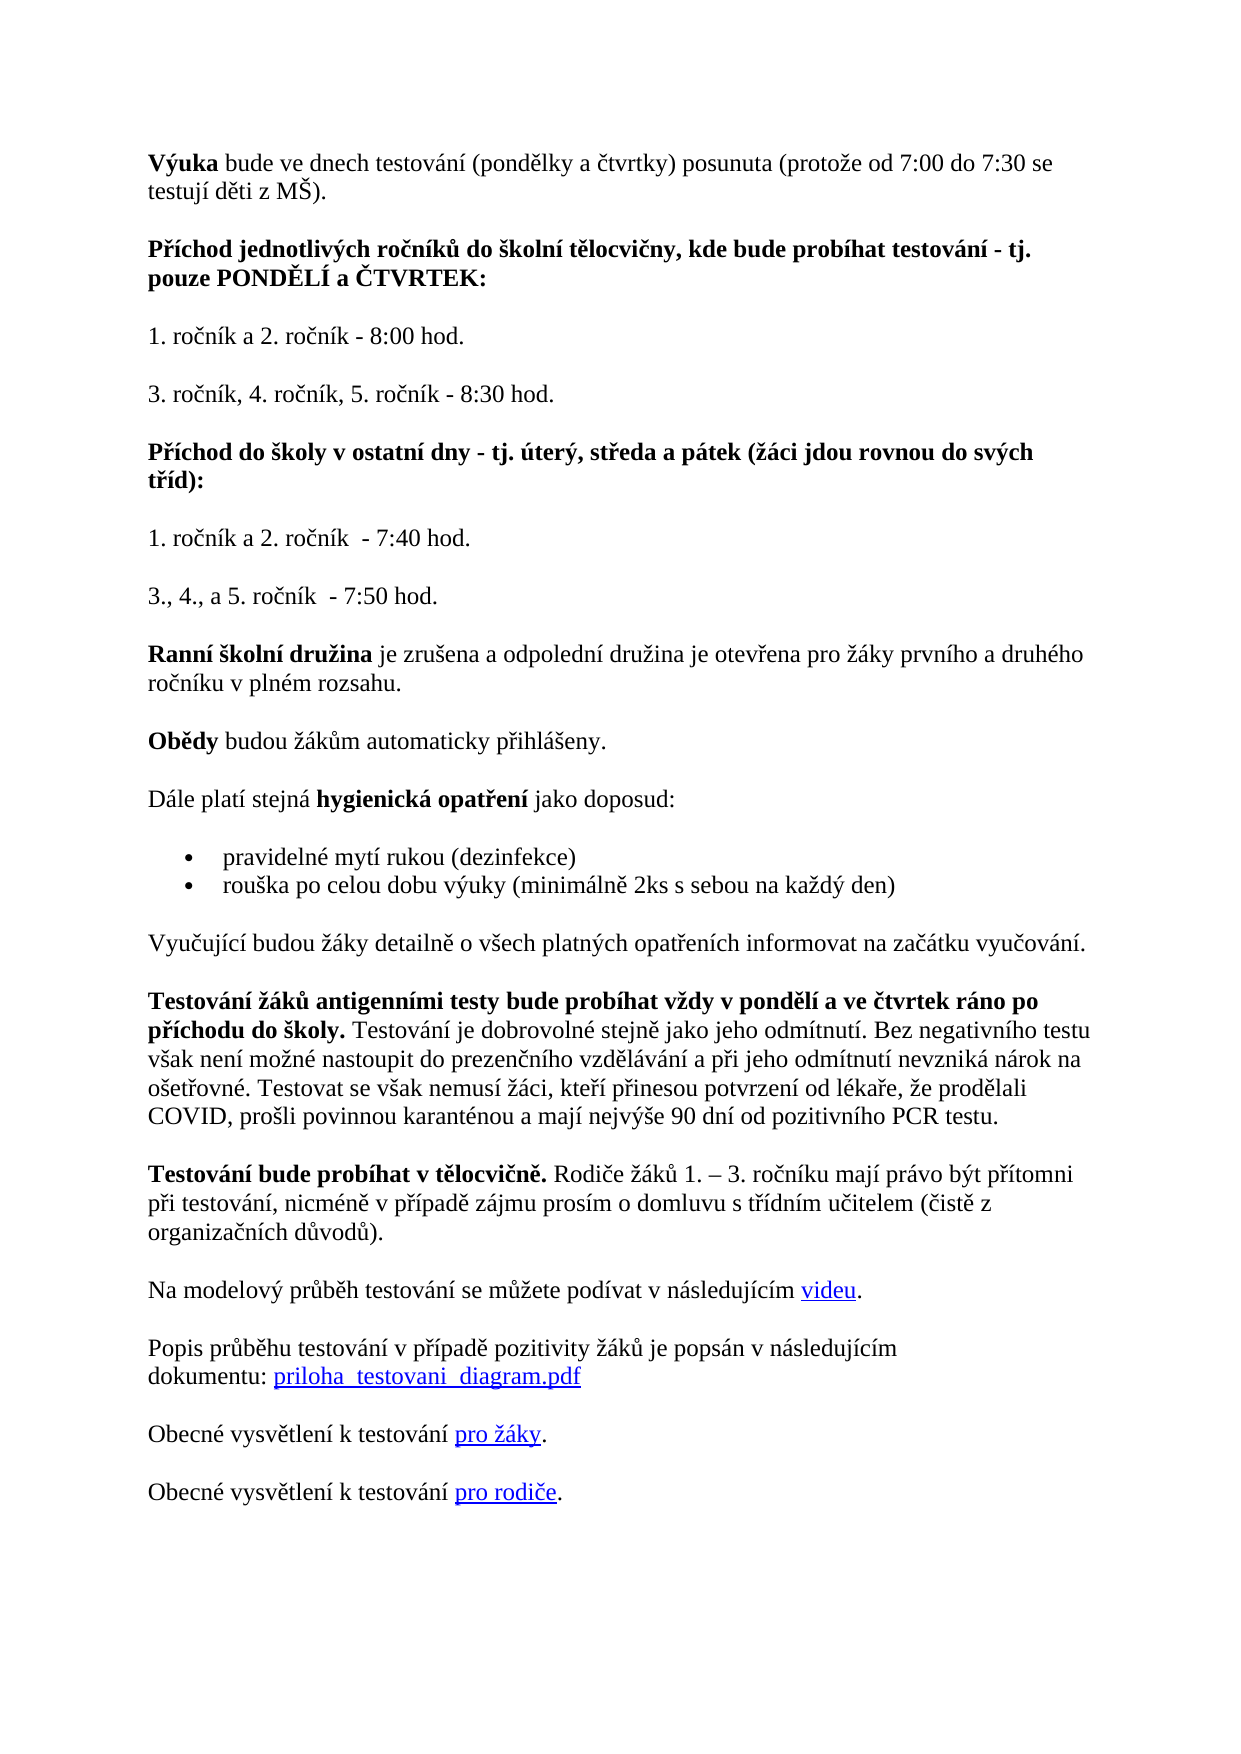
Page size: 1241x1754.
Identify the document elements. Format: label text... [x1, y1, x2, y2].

text Obecné vysvětlení k testování pro žáky. [148, 1419, 1093, 1448]
text Testování žáků antigenními testy bude probíhat vždy v pondělí a ve čtvrtek ráno po příchodu do školy. Testování je dobrovolné stejně jako jeho odmítnutí. Bez negativního testu však není možné nastoupit do prezenčního vzdělávání a při jeho odmítnutí nevzniká nárok na ošetřovné. Testovat se však nemusí žáci, kteří přinesou potvrzení od lékaře, že prodělali COVID, prošli povinnou karanténou a mají nejvýše 90 dní od pozitivního PCR testu. [148, 986, 1093, 1130]
text Popis průběhu testování v případě pozitivity žáků je popsán v následujícím dokumentu: priloha_testovani_diagram.pdf [148, 1333, 1093, 1390]
text Dále platí stejná hygienická opatření jako doposud: [148, 784, 1093, 813]
text Obecné vysvětlení k testování pro rodiče. [148, 1477, 1093, 1506]
text Na modelový průběh testování se můžete podívat v následujícím videu. [148, 1275, 1093, 1303]
text Výuka bude ve dnech testování (pondělky a čtvrtky) posunuta (protože od 7:00 do 7:30 se testují děti z MŠ). [148, 148, 1093, 205]
text Příchod jednotlivých ročníků do školní tělocvičny, kde bude probíhat testování - tj. pouze PONDĚLÍ a ČTVRTEK: [148, 234, 1093, 292]
text Ranní školní družina je zrušena a odpolední družina je otevřena pro žáky prvního a druhého ročníku v plném rozsahu. [148, 639, 1093, 697]
list rouška po celou dobu výuky (minimálně 2ks s sebou na každý den) [185, 871, 1093, 899]
text Příchod do školy v ostatní dny - tj. úterý, středa a pátek (žáci jdou rovnou do svých tříd): [148, 437, 1093, 494]
text 1. ročník a 2. ročník - 7:40 hod. [148, 523, 1093, 552]
text Testování bude probíhat v tělocvičně. Rodiče žáků 1. – 3. ročníku mají právo být přítomni při testování, nicméně v případě zájmu prosím o domluvu s třídním učitelem (čistě z organizačních důvodů). [148, 1159, 1093, 1246]
text 3., 4., a 5. ročník - 7:50 hod. [148, 581, 1093, 610]
text Vyučující budou žáky detailně o všech platných opatřeních informovat na začátku vyučování. [148, 928, 1093, 957]
text Obědy budou žákům automaticky přihlášeny. [148, 726, 1093, 755]
text 1. ročník a 2. ročník - 8:00 hod. [148, 321, 1093, 350]
text 3. ročník, 4. ročník, 5. ročník - 8:30 hod. [148, 379, 1093, 408]
list pravidelné mytí rukou (dezinfekce) [185, 842, 1093, 871]
